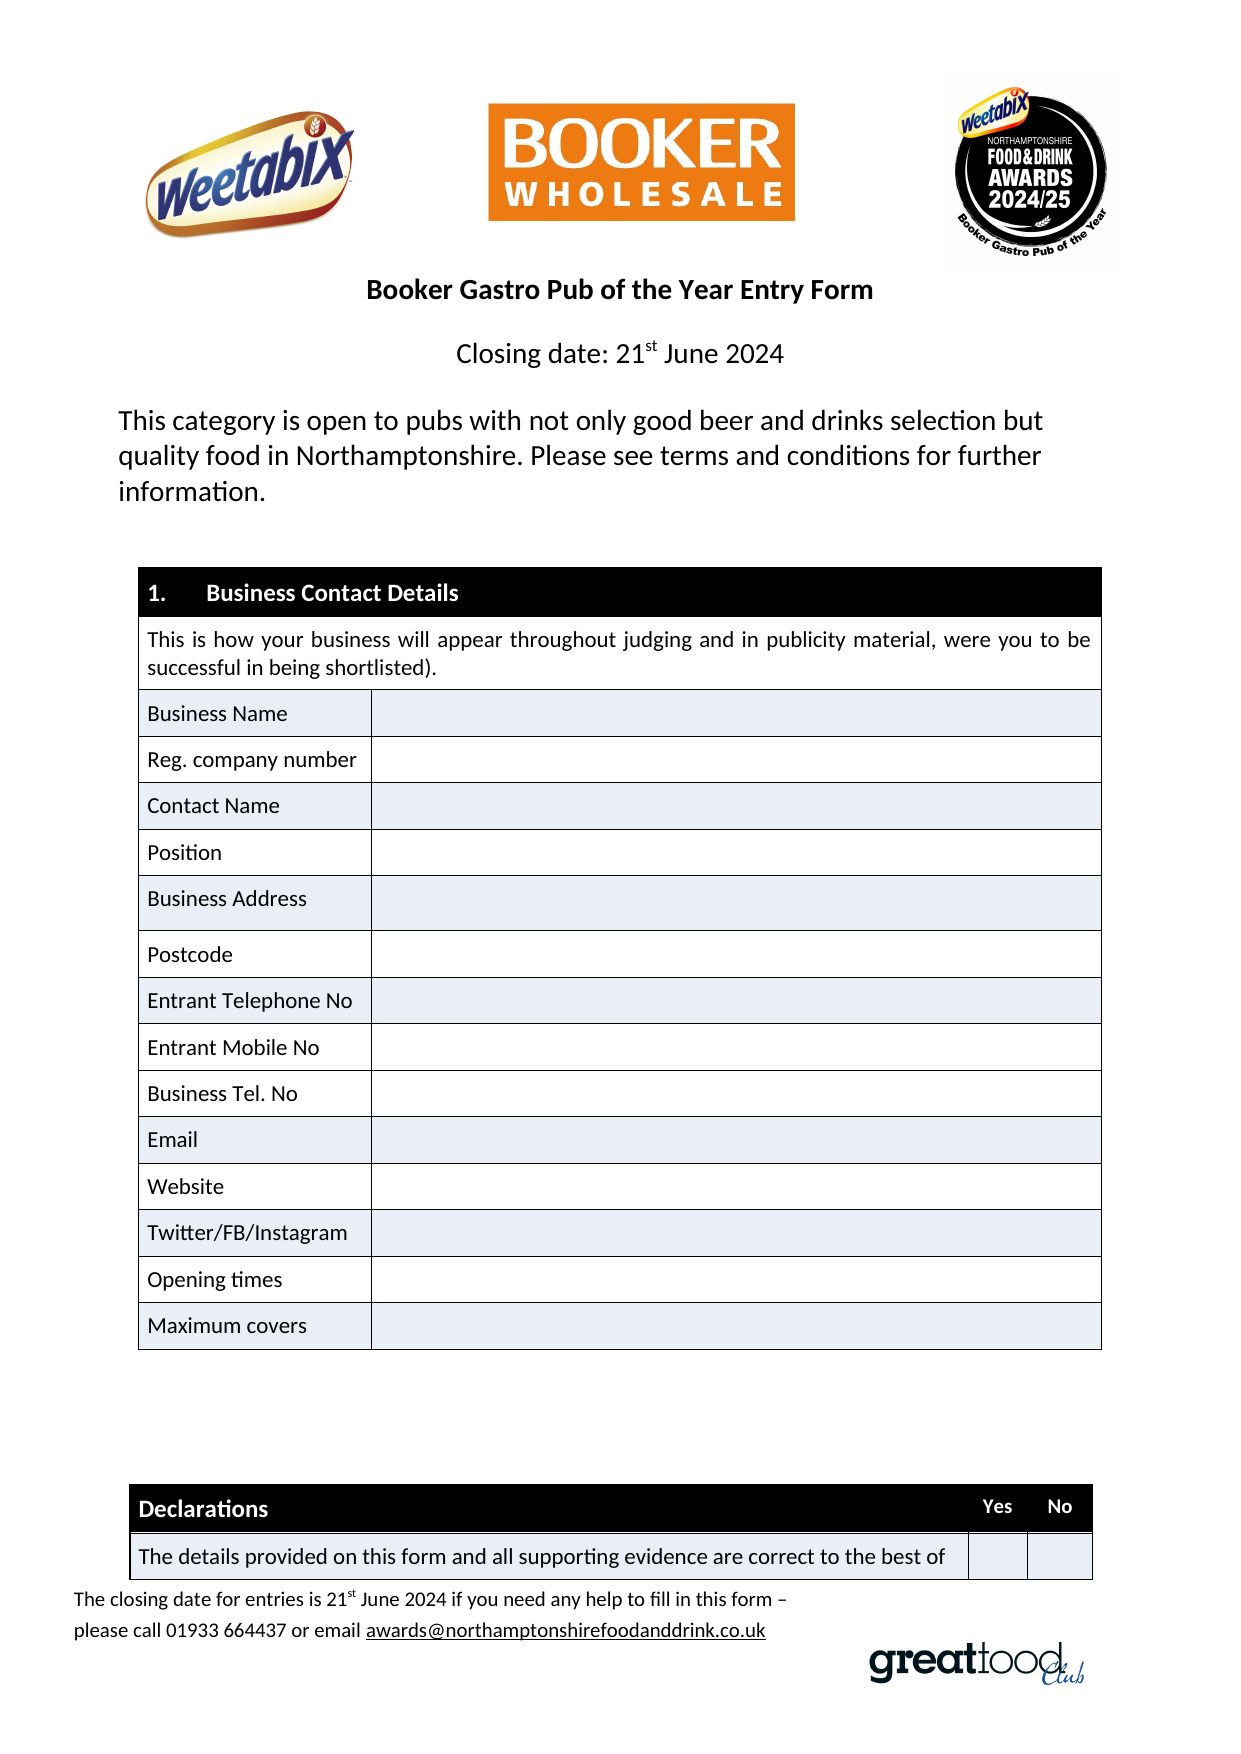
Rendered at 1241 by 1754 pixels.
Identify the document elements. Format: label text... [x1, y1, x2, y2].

text Closing date: 21st June 2024 [118, 335, 1122, 371]
table_cell Postcode [139, 931, 371, 977]
table_cell [372, 737, 1101, 782]
table_cell Business Address [139, 876, 371, 930]
picture [868, 1642, 1085, 1686]
text This category is open to pubs with not only good beer and drinks selection but quality food in Northamptonshire. Please see terms and conditions for further information. [118, 402, 1122, 509]
table_cell Website [139, 1164, 371, 1209]
table_cell This is how your business will appear throughout judging and in publicity material, were you to be successful in being shortlisted). [139, 617, 1101, 689]
table_cell [372, 830, 1101, 875]
table_cell [372, 1210, 1101, 1256]
table_cell [372, 1164, 1101, 1209]
table_cell Twitter/FB/Instagram [139, 1210, 371, 1256]
table_cell Business Name [139, 690, 371, 736]
table_cell [372, 690, 1101, 736]
picture [144, 75, 354, 272]
table_header No [1028, 1485, 1092, 1532]
picture [938, 73, 1123, 272]
table_cell [969, 1534, 1027, 1579]
table_header Yes [969, 1485, 1027, 1532]
table_cell [372, 1257, 1101, 1302]
table_cell [1028, 1534, 1092, 1579]
table_cell Contact Name [139, 783, 371, 829]
table_cell [372, 876, 1101, 930]
table_cell Entrant Telephone No [139, 978, 371, 1023]
table_cell Email [139, 1117, 371, 1163]
table_cell [372, 1117, 1101, 1163]
table_cell [372, 1303, 1101, 1348]
table_cell [372, 1024, 1101, 1070]
table_cell Entrant Mobile No [139, 1024, 371, 1070]
table_cell [372, 783, 1101, 829]
table_cell [372, 978, 1101, 1023]
table_cell Maximum covers [139, 1303, 371, 1348]
table_cell [372, 1071, 1101, 1116]
picture [484, 100, 799, 225]
table_cell Opening times [139, 1257, 371, 1302]
table_cell Position [139, 830, 371, 875]
table_cell Business Tel. No [139, 1071, 371, 1116]
table_header Declarations [131, 1485, 968, 1532]
title Booker Gastro Pub of the Year Entry Form [118, 271, 1122, 307]
table_header Business Contact Details [139, 568, 1101, 616]
table_cell Reg. company number [139, 737, 371, 782]
table_cell [372, 931, 1101, 977]
